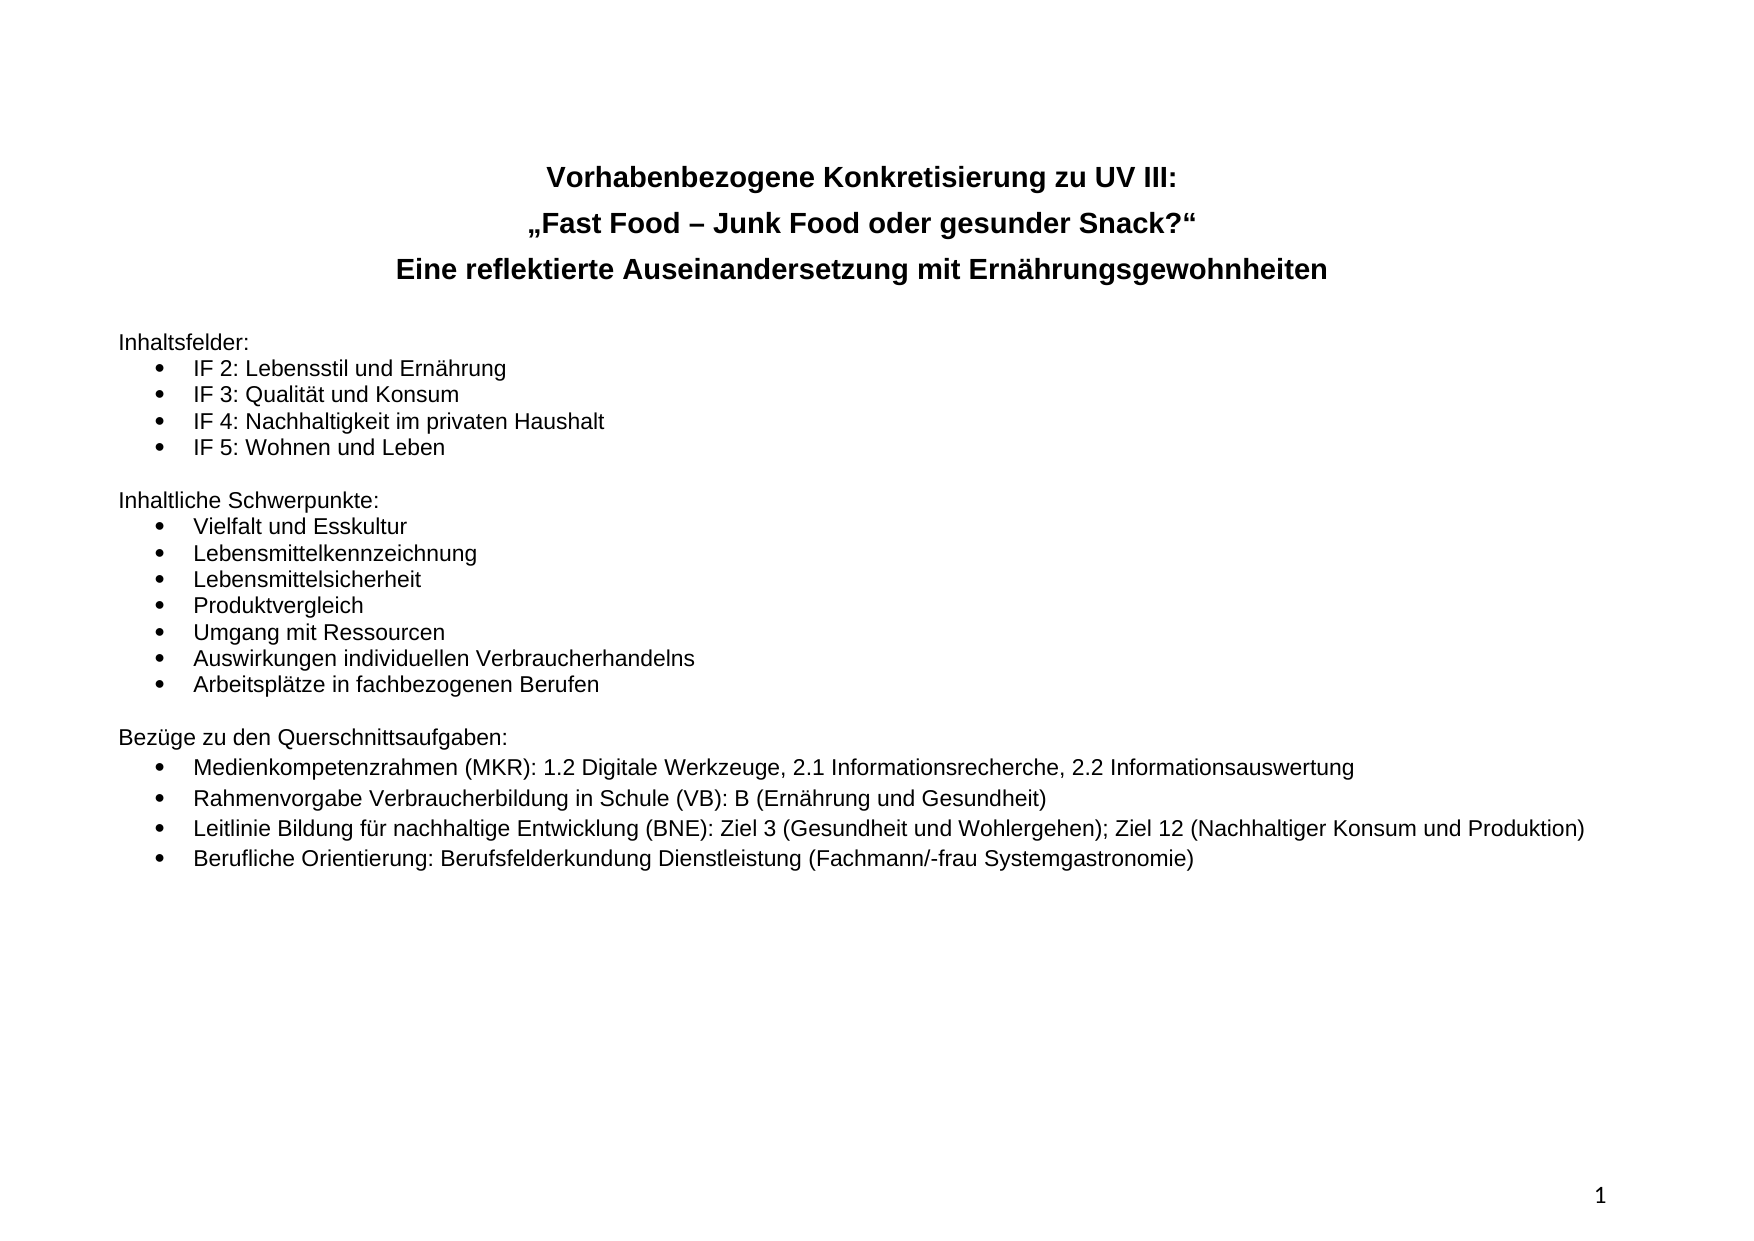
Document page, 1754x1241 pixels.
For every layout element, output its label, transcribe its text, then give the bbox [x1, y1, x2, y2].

text Eine reflektierte Auseinandersetzung mit Ernährungsgewohnheiten [118, 252, 1606, 286]
list Bezüge zu den Querschnittsaufgaben: [118, 724, 1606, 750]
text „Fast Food – Junk Food oder gesunder Snack?“ [118, 206, 1606, 240]
list Umgang mit Ressourcen [156, 619, 1606, 645]
list Leitlinie Bildung für nachhaltige Entwicklung (BNE): Ziel 3 (Gesundheit und Wohlergehen); Ziel 12 (Nachhaltiger Konsum und Produktion) [156, 815, 1606, 841]
list Produktvergleich [156, 592, 1606, 619]
list Auswirkungen individuellen Verbraucherhandelns [156, 645, 1606, 671]
list Medienkompetenzrahmen (MKR): 1.2 Digitale Werkzeuge, 2.1 Informationsrecherche, 2.2 Informationsauswertung [156, 754, 1606, 781]
text Vorhabenbezogene Konkretisierung zu UV III: [118, 160, 1606, 194]
list Rahmenvorgabe Verbraucherbildung in Schule (VB): B (Ernährung und Gesundheit) [156, 784, 1606, 811]
list Berufliche Orientierung: Berufsfelderkundung Dienstleistung (Fachmann/-frau Systemgastronomie) [156, 845, 1606, 871]
list IF 2: Lebensstil und Ernährung [156, 355, 1606, 381]
text Inhaltliche Schwerpunkte: [118, 487, 1606, 513]
list Vielfalt und Esskultur [156, 513, 1606, 539]
text Inhaltsfelder: [118, 329, 1606, 355]
list Arbeitsplätze in fachbezogenen Berufen [156, 671, 1606, 698]
list IF 5: Wohnen und Leben [156, 434, 1606, 461]
list Lebensmittelkennzeichnung [156, 539, 1606, 566]
list Lebensmittelsicherheit [156, 566, 1606, 592]
list IF 4: Nachhaltigkeit im privaten Haushalt [156, 408, 1606, 434]
list IF 3: Qualität und Konsum [156, 381, 1606, 408]
